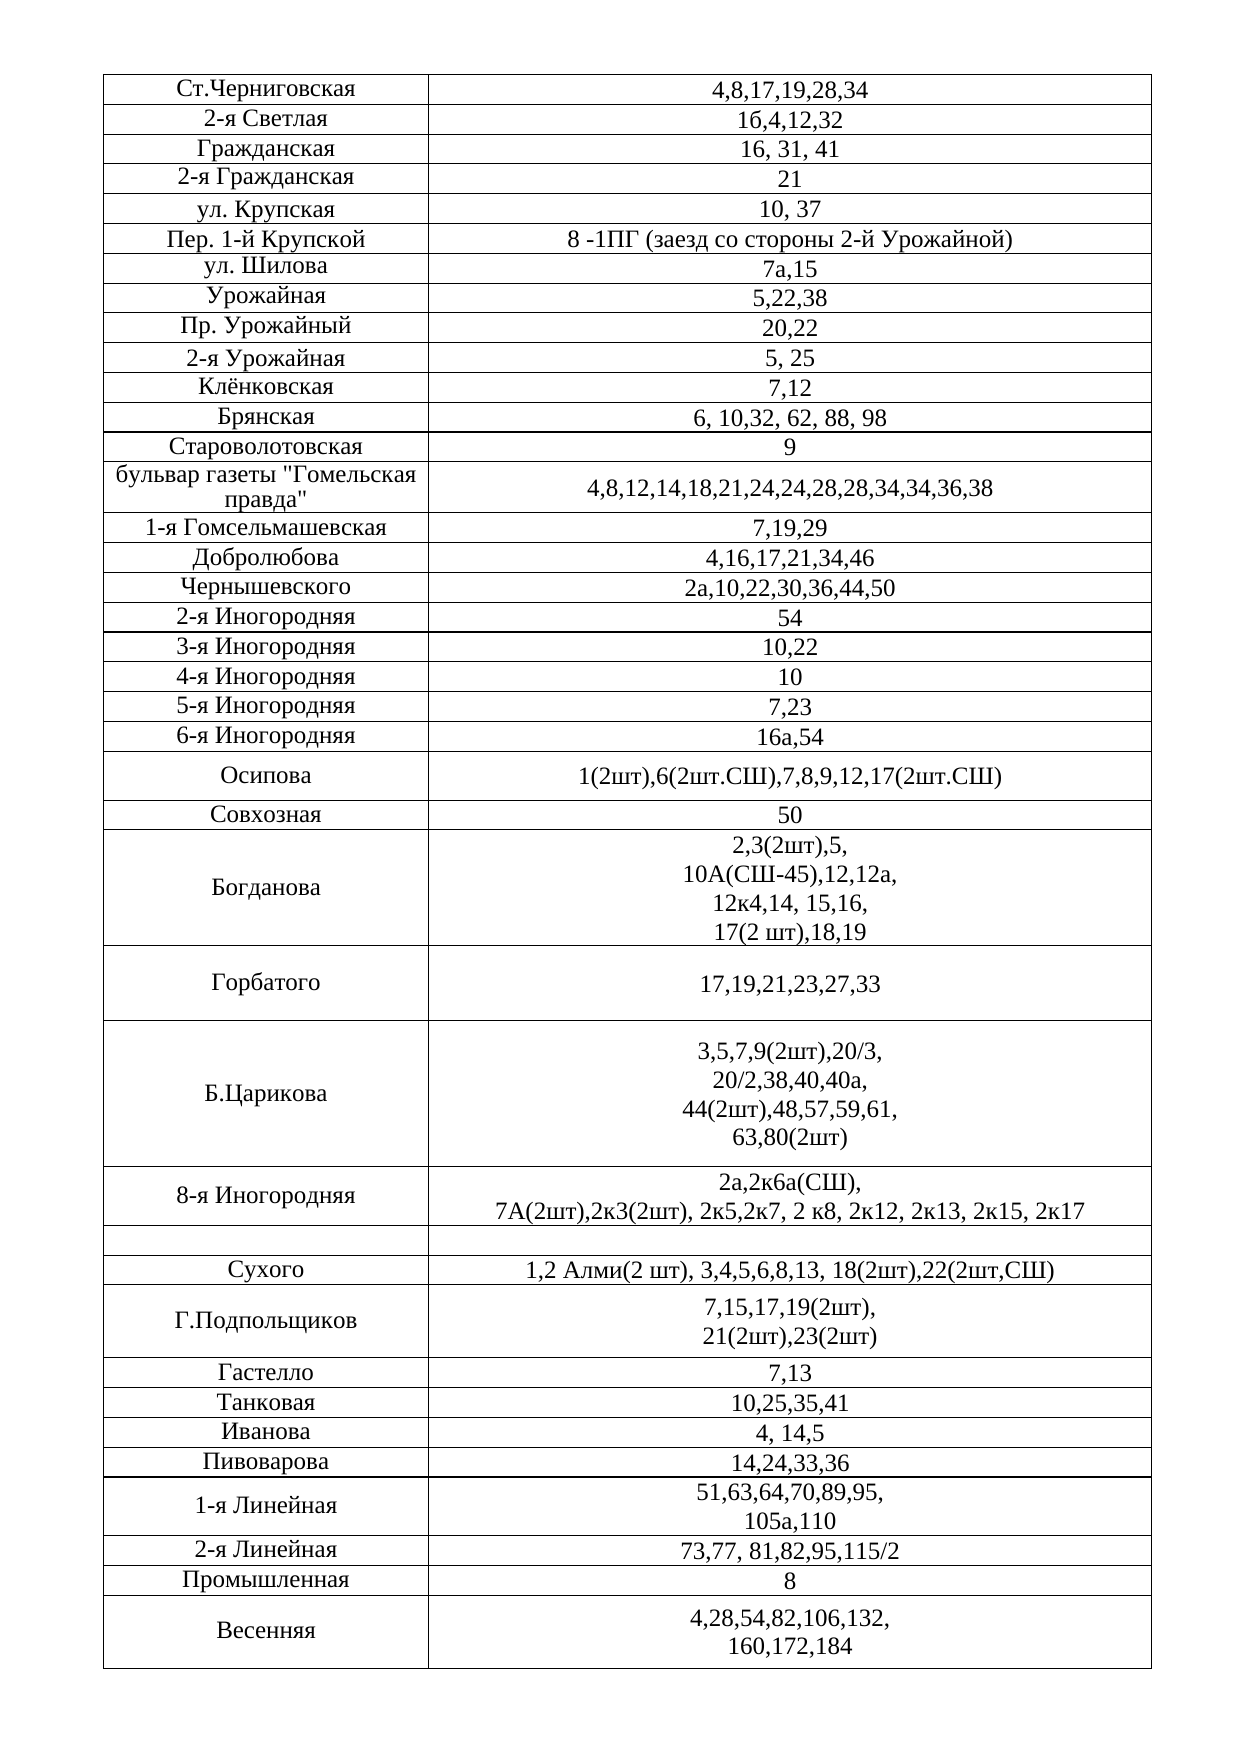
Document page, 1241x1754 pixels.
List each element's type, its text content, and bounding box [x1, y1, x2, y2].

table_cell Клёнковская [104, 373, 428, 402]
table_cell 2-я Гражданская [104, 164, 428, 193]
table_cell 2-я Иногородняя [104, 603, 428, 631]
table_cell Брянская [104, 403, 428, 431]
table_cell 4,8,17,19,28,34 [429, 75, 1151, 104]
table_cell Гастелло [104, 1358, 428, 1387]
table_cell 2а,10,22,30,36,44,50 [429, 573, 1151, 602]
table_cell Богданова [104, 830, 428, 945]
table_cell 4-я Иногородняя [104, 662, 428, 691]
table_cell 73,77, 81,82,95,115/2 [429, 1536, 1151, 1565]
table_cell Промышленная [104, 1566, 428, 1594]
table_cell 54 [429, 603, 1151, 631]
table_cell Староволотовская [104, 433, 428, 461]
table_cell 16, 31, 41 [429, 135, 1151, 163]
table_cell 10 [429, 662, 1151, 691]
table_cell 8-я Иногородняя [104, 1167, 428, 1225]
table_cell 7,19,29 [429, 513, 1151, 542]
table_cell 7,12 [429, 373, 1151, 402]
table_cell Пивоварова [104, 1448, 428, 1476]
table_cell 7,23 [429, 692, 1151, 721]
table_cell 7,15,17,19(2шт), 21(2шт),23(2шт) [429, 1285, 1151, 1357]
table_cell 3,5,7,9(2шт),20/3, 20/2,38,40,40а, 44(2шт),48,57,59,61, 63,80(2шт) [429, 1021, 1151, 1166]
table_cell 10, 37 [429, 194, 1151, 223]
table_cell 9 [429, 433, 1151, 461]
table_cell Б.Царикова [104, 1021, 428, 1166]
table_cell [429, 1226, 1151, 1254]
table_cell 51,63,64,70,89,95, 105а,110 [429, 1478, 1151, 1535]
table_cell Урожайная [104, 284, 428, 312]
table_cell 4,28,54,82,106,132, 160,172,184 [429, 1596, 1151, 1667]
table_cell Чернышевского [104, 573, 428, 602]
table_cell 4,16,17,21,34,46 [429, 543, 1151, 572]
table_cell 2а,2к6а(СШ), 7А(2шт),2к3(2шт), 2к5,2к7, 2 к8, 2к12, 2к13, 2к15, 2к17 [429, 1167, 1151, 1225]
table_cell 8 -1ПГ (заезд со стороны 2-й Урожайной) [429, 224, 1151, 253]
table_cell 50 [429, 801, 1151, 829]
table_cell Ст.Черниговская [104, 75, 428, 104]
table_cell [104, 1226, 428, 1254]
table_cell 4, 14,5 [429, 1418, 1151, 1447]
table_cell 1,2 Алми(2 шт), 3,4,5,6,8,13, 18(2шт),22(2шт,СШ) [429, 1256, 1151, 1284]
table_cell бульвар газеты "Гомельская правда" [104, 462, 428, 512]
table_cell 1б,4,12,32 [429, 105, 1151, 133]
table_cell Г.Подпольщиков [104, 1285, 428, 1357]
table_cell 8 [429, 1566, 1151, 1594]
table_cell 1-я Гомсельмашевская [104, 513, 428, 542]
table_cell Иванова [104, 1418, 428, 1447]
table_cell Горбатого [104, 946, 428, 1020]
table_cell 5, 25 [429, 343, 1151, 372]
table_cell 2,3(2шт),5, 10А(СШ-45),12,12а, 12к4,14, 15,16, 17(2 шт),18,19 [429, 830, 1151, 945]
table_cell Танковая [104, 1388, 428, 1417]
table_cell 4,8,12,14,18,21,24,24,28,28,34,34,36,38 [429, 462, 1151, 512]
table_cell 17,19,21,23,27,33 [429, 946, 1151, 1020]
table_cell 5,22,38 [429, 284, 1151, 312]
table_cell 21 [429, 164, 1151, 193]
table_cell ул. Шилова [104, 254, 428, 282]
table_cell 6, 10,32, 62, 88, 98 [429, 403, 1151, 431]
table_cell 1-я Линейная [104, 1478, 428, 1535]
table_cell 20,22 [429, 313, 1151, 342]
table_cell ул. Крупская [104, 194, 428, 223]
table_cell Пр. Урожайный [104, 313, 428, 342]
table_cell Осипова [104, 752, 428, 799]
table_cell 16а,54 [429, 722, 1151, 751]
table_cell 6-я Иногородняя [104, 722, 428, 751]
table_cell 7а,15 [429, 254, 1151, 282]
table_cell Гражданская [104, 135, 428, 163]
table_cell Весенняя [104, 1596, 428, 1667]
table_cell 10,25,35,41 [429, 1388, 1151, 1417]
table_cell 2-я Светлая [104, 105, 428, 133]
table_cell 3-я Иногородняя [104, 633, 428, 661]
table_cell 1(2шт),6(2шт.СШ),7,8,9,12,17(2шт.СШ) [429, 752, 1151, 799]
table_cell 10,22 [429, 633, 1151, 661]
table_cell Совхозная [104, 801, 428, 829]
table_cell Пер. 1-й Крупской [104, 224, 428, 253]
table_cell 5-я Иногородняя [104, 692, 428, 721]
table_cell 7,13 [429, 1358, 1151, 1387]
table_cell Сухого [104, 1256, 428, 1284]
table_cell 2-я Урожайная [104, 343, 428, 372]
table_cell 2-я Линейная [104, 1536, 428, 1565]
table_cell Добролюбова [104, 543, 428, 572]
table_cell 14,24,33,36 [429, 1448, 1151, 1476]
